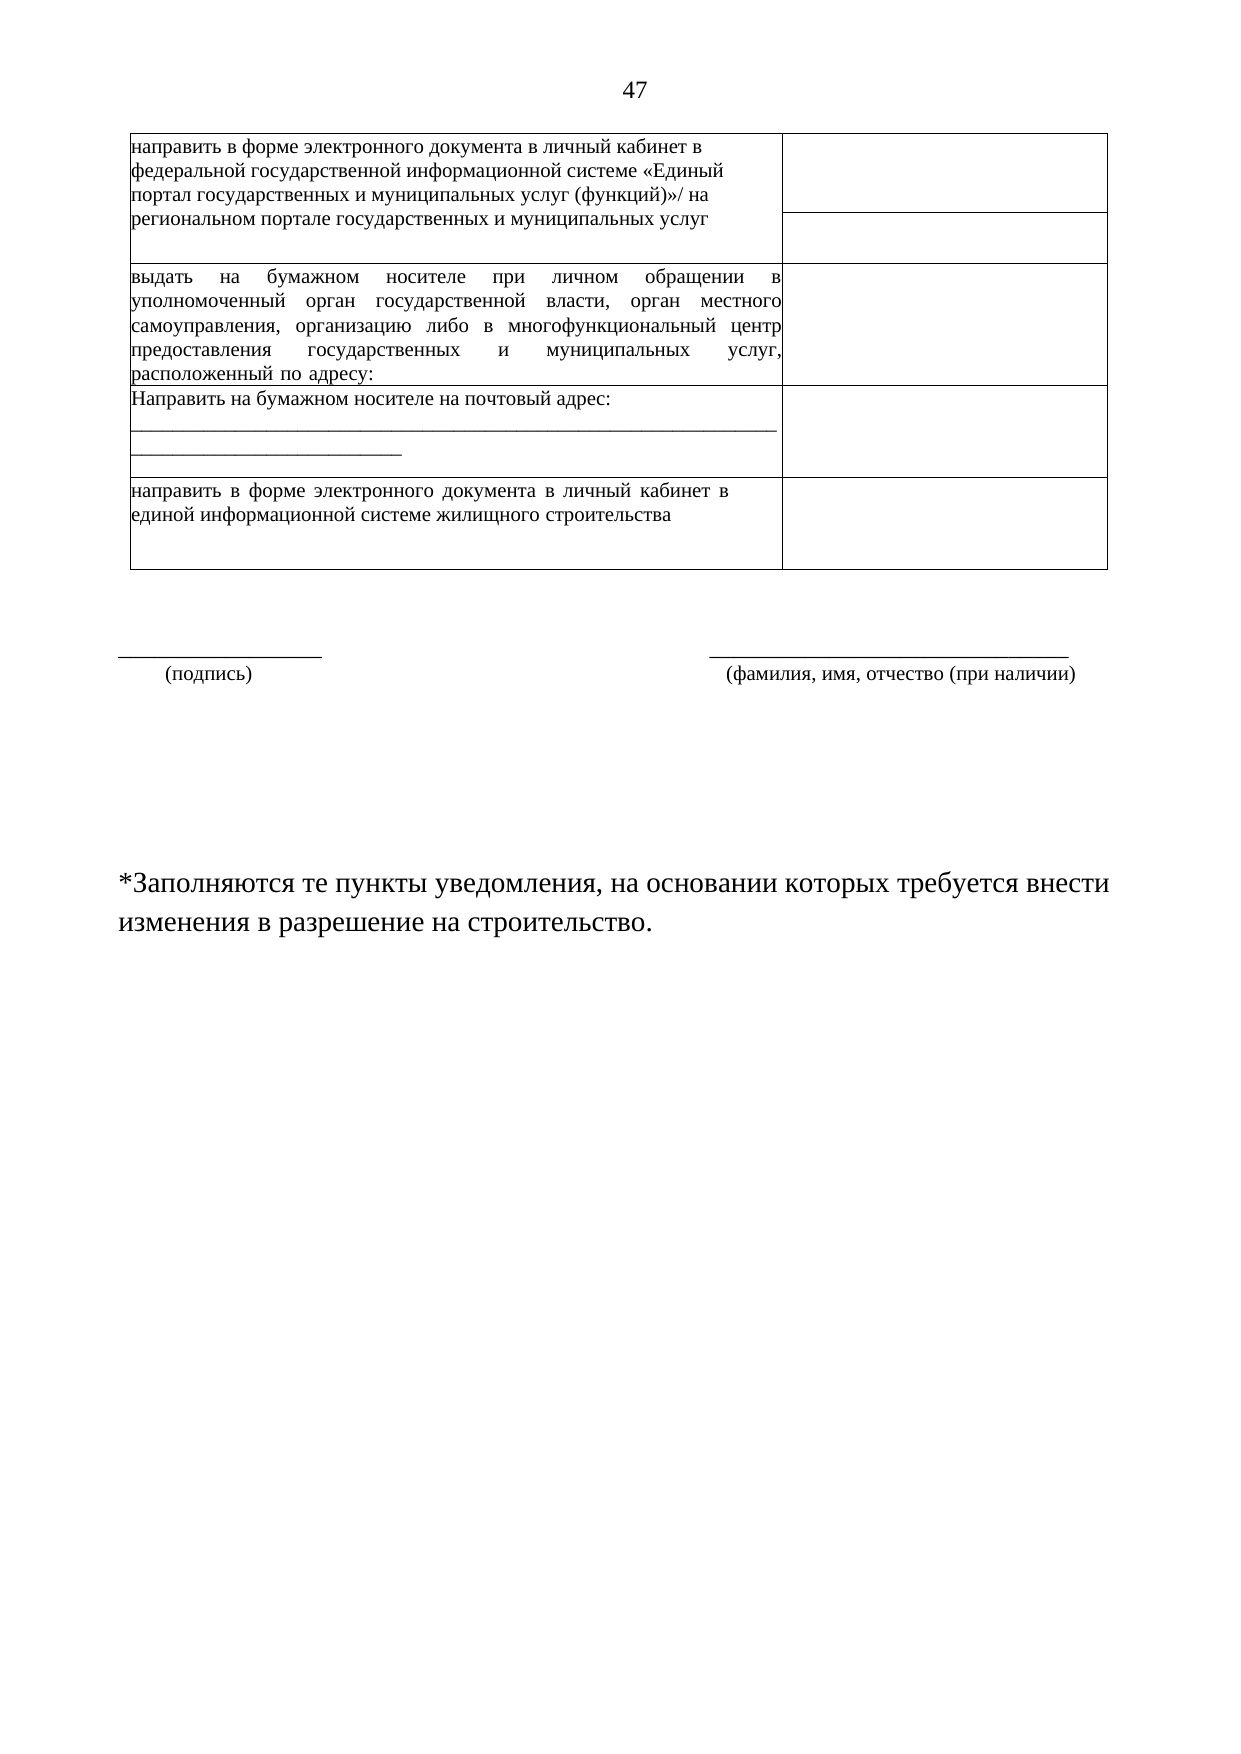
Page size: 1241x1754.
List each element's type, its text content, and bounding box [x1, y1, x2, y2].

table_cell [783, 213, 1107, 263]
text (подпись) (фамилия, имя, отчество (при наличии) [118, 661, 1152, 685]
table_header направить в форме электронного документа в личный кабинет в федеральной государственной информационной системе «Единый портал государственных и муниципальных услуг (функций)»/ на региональном портале государственных и муниципальных услуг [131, 134, 782, 263]
table_cell [783, 264, 1107, 385]
table_header [783, 134, 1107, 212]
text _________________ ______________________________ [118, 633, 1152, 661]
text *Заполняются те пункты уведомления, на основании которых требуется внести изменения в разрешение на строительство. [118, 865, 1152, 937]
table_cell [783, 386, 1107, 477]
table_cell направить в форме электронного документа в личный кабинет в единой информационной системе жилищного строительства [131, 478, 782, 569]
table_cell выдать на бумажном носителе при личном обращении в уполномоченный орган государственной власти, орган местного самоуправления, организацию либо в многофункциональный центр предоставления государственных и муниципальных услуг, расположенный по адресу: [131, 264, 782, 385]
table_cell Направить на бумажном носителе на почтовый адрес: ________________________________________________________________________________________ [131, 386, 782, 477]
table_cell [783, 478, 1107, 569]
